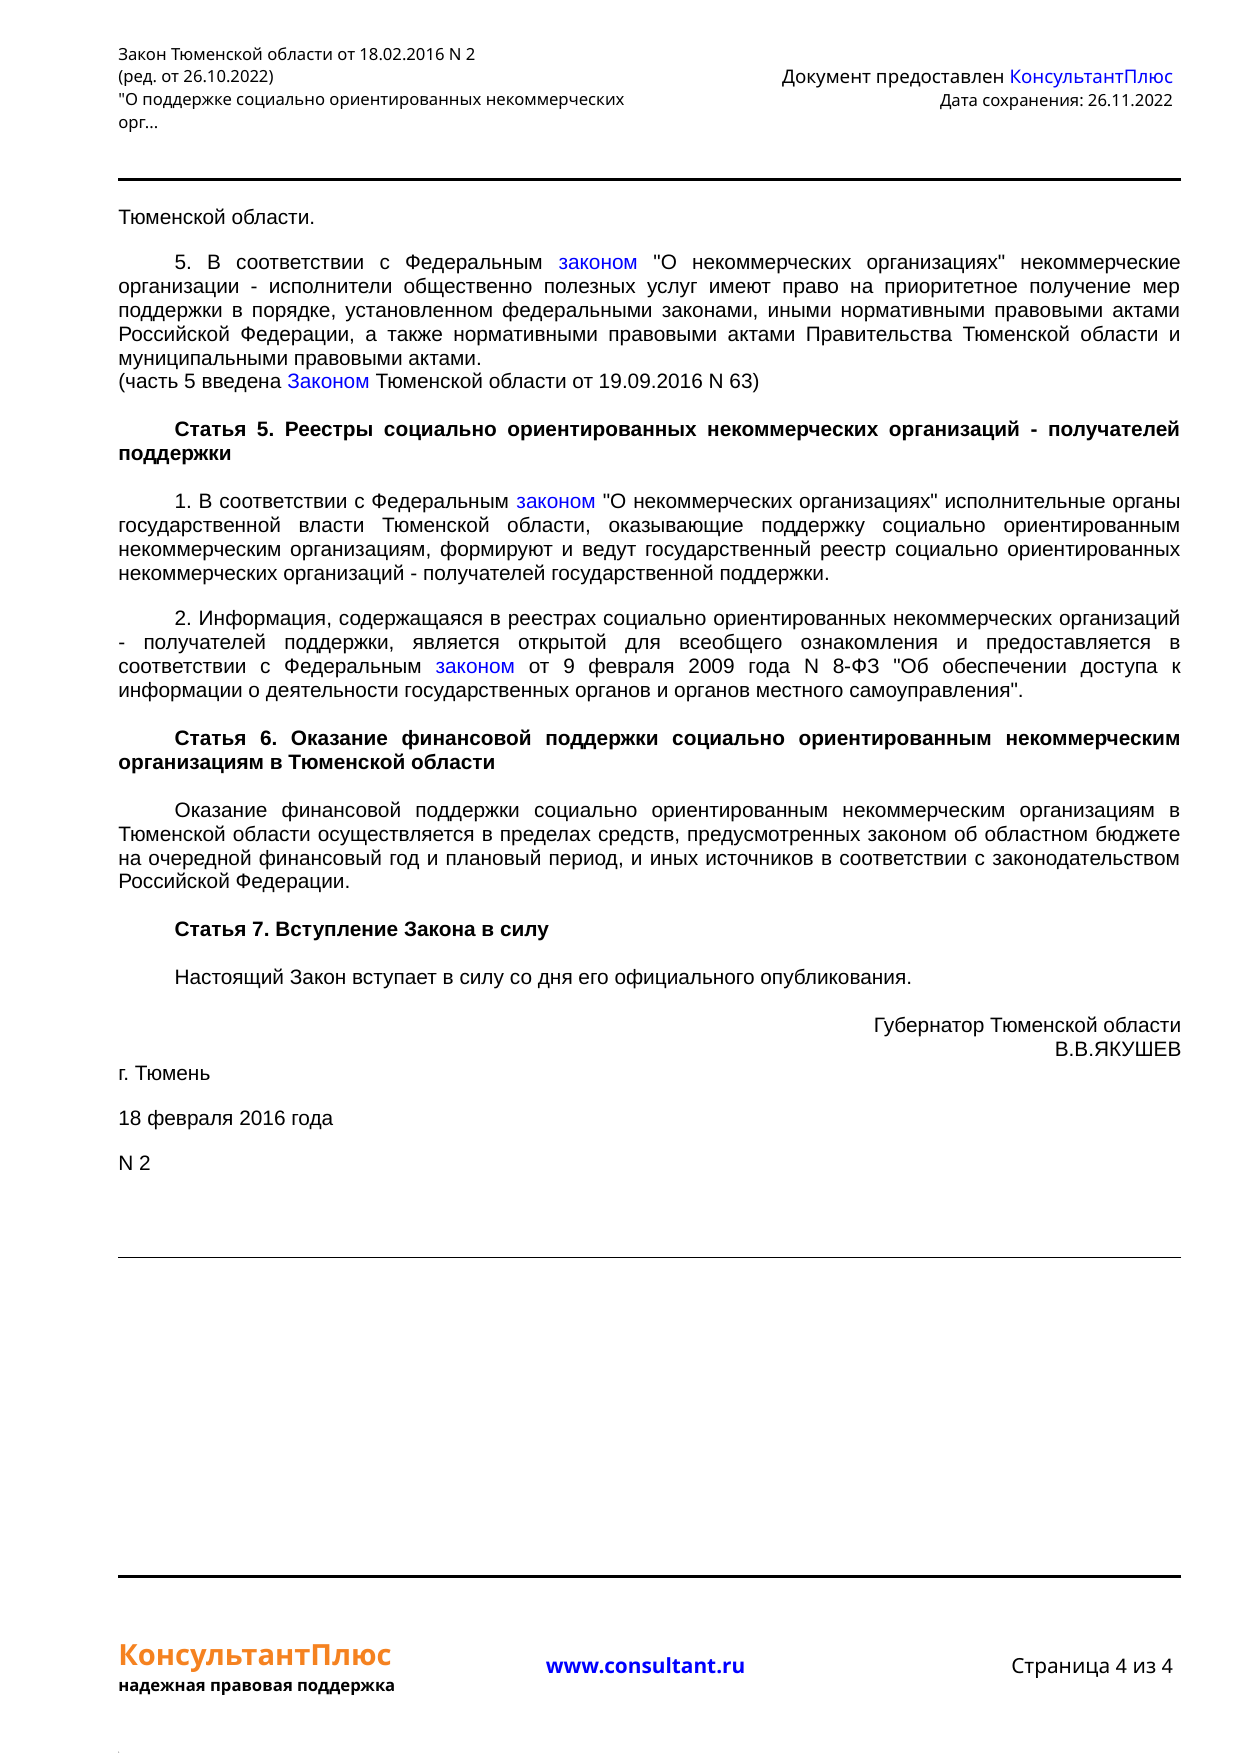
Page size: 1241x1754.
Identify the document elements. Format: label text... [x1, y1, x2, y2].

text N 2 [118, 1151, 1181, 1174]
text Губернатор Тюменской области [118, 1013, 1181, 1037]
text 1. В соответствии с Федеральным законом "О некоммерческих организациях" исполнительные органы государственной власти Тюменской области, оказывающие поддержку социально ориентированным некоммерческим организациям, формируют и ведут государственный реестр социально ориентированных некоммерческих организаций - получателей государственной поддержки. [118, 489, 1181, 585]
text В.В.ЯКУШЕВ [118, 1037, 1181, 1061]
text Настоящий Закон вступает в силу со дня его официального опубликования. [118, 965, 1181, 989]
text (часть 5 введена Законом Тюменской области от 19.09.2016 N 63) [118, 369, 1181, 393]
text 18 февраля 2016 года [118, 1106, 1181, 1130]
text г. Тюмень [118, 1061, 1181, 1085]
text 5. В соответствии с Федеральным законом "О некоммерческих организациях" некоммерческие организации - исполнители общественно полезных услуг имеют право на приоритетное получение мер поддержки в порядке, установленном федеральными законами, иными нормативными правовыми актами Российской Федерации, а также нормативными правовыми актами Правительства Тюменской области и муниципальными правовыми актами. [118, 249, 1181, 369]
title Статья 6. Оказание финансовой поддержки социально ориентированным некоммерческим организациям в Тюменской области [118, 726, 1181, 773]
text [118, 205, 1181, 229]
title Статья 7. Вступление Закона в силу [118, 917, 1181, 941]
title Статья 5. Реестры социально ориентированных некоммерческих организаций - получателей поддержки [118, 417, 1181, 465]
text Оказание финансовой поддержки социально ориентированным некоммерческим организациям в Тюменской области осуществляется в пределах средств, предусмотренных законом об областном бюджете на очередной финансовый год и плановый период, и иных источников в соответствии с законодательством Российской Федерации. [118, 797, 1181, 893]
text 2. Информация, содержащаяся в реестрах социально ориентированных некоммерческих организаций - получателей поддержки, является открытой для всеобщего ознакомления и предоставляется в соответствии с Федеральным законом от 9 февраля 2009 года N 8-ФЗ "Об обеспечении доступа к информации о деятельности государственных органов и органов местного самоуправления". [118, 606, 1181, 702]
